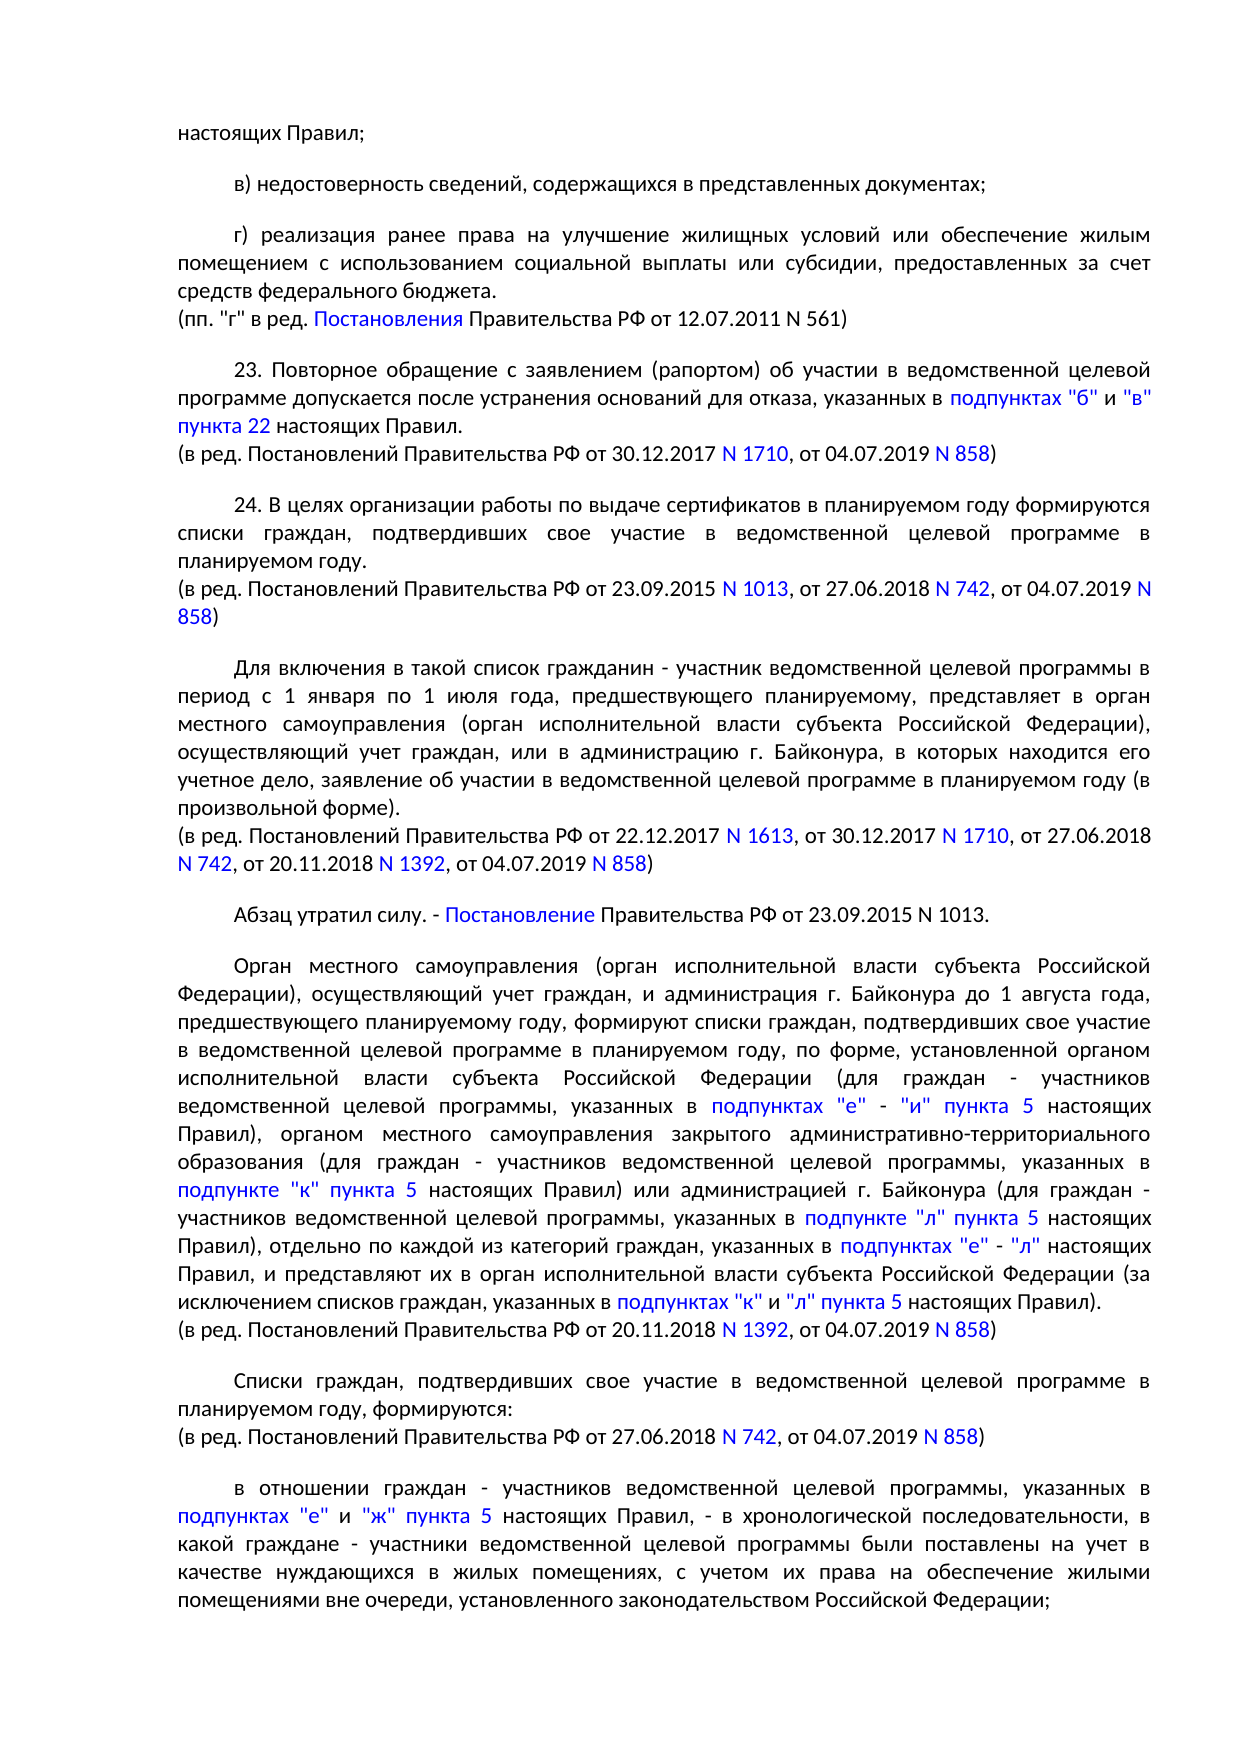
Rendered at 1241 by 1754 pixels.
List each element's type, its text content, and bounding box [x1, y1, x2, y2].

text (пп. "г" в ред. Постановления Правительства РФ от 12.07.2011 N 561) [177, 304, 1152, 332]
text Списки граждан, подтвердивших свое участие в ведомственной целевой программе в планируемом году, формируются: [177, 1366, 1152, 1422]
text (в ред. Постановлений Правительства РФ от 27.06.2018 N 742, от 04.07.2019 N 858) [177, 1422, 1152, 1450]
text 24. В целях организации работы по выдаче сертификатов в планируемом году формируются списки граждан, подтвердивших свое участие в ведомственной целевой программе в планируемом году. [177, 490, 1152, 574]
text в отношении граждан - участников ведомственной целевой программы, указанных в подпунктах "е" и "ж" пункта 5 настоящих Правил, - в хронологической последовательности, в какой граждане - участники ведомственной целевой программы были поставлены на учет в качестве нуждающихся в жилых помещениях, с учетом их права на обеспечение жилыми помещениями вне очереди, установленного законодательством Российской Федерации; [177, 1473, 1152, 1613]
text Для включения в такой список гражданин - участник ведомственной целевой программы в период с 1 января по 1 июля года, предшествующего планируемому, представляет в орган местного самоуправления (орган исполнительной власти субъекта Российской Федерации), осуществляющий учет граждан, или в администрацию г. Байконура, в которых находится его учетное дело, заявление об участии в ведомственной целевой программе в планируемом году (в произвольной форме). [177, 653, 1152, 821]
text (в ред. Постановлений Правительства РФ от 20.11.2018 N 1392, от 04.07.2019 N 858) [177, 1315, 1152, 1343]
text Абзац утратил силу. - Постановление Правительства РФ от 23.09.2015 N 1013. [177, 900, 1152, 928]
text (в ред. Постановлений Правительства РФ от 22.12.2017 N 1613, от 30.12.2017 N 1710, от 27.06.2018 N 742, от 20.11.2018 N 1392, от 04.07.2019 N 858) [177, 821, 1152, 877]
text Орган местного самоуправления (орган исполнительной власти субъекта Российской Федерации), осуществляющий учет граждан, и администрация г. Байконура до 1 августа года, предшествующего планируемому году, формируют списки граждан, подтвердивших свое участие в ведомственной целевой программе в планируемом году, по форме, установленной органом исполнительной власти субъекта Российской Федерации (для граждан - участников ведомственной целевой программы, указанных в подпунктах "е" - "и" пункта 5 настоящих Правил), органом местного самоуправления закрытого административно-территориального образования (для граждан - участников ведомственной целевой программы, указанных в подпункте "к" пункта 5 настоящих Правил) или администрацией г. Байконура (для граждан - участников ведомственной целевой программы, указанных в подпункте "л" пункта 5 настоящих Правил), отдельно по каждой из категорий граждан, указанных в подпунктах "е" - "л" настоящих Правил, и представляют их в орган исполнительной власти субъекта Российской Федерации (за исключением списков граждан, указанных в подпунктах "к" и "л" пункта 5 настоящих Правил). [177, 951, 1152, 1315]
text 23. Повторное обращение с заявлением (рапортом) об участии в ведомственной целевой программе допускается после устранения оснований для отказа, указанных в подпунктах "б" и "в" пункта 22 настоящих Правил. [177, 355, 1152, 439]
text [177, 118, 1152, 146]
text г) реализация ранее права на улучшение жилищных условий или обеспечение жилым помещением с использованием социальной выплаты или субсидии, предоставленных за счет средств федерального бюджета. [177, 220, 1152, 304]
text в) недостоверность сведений, содержащихся в представленных документах; [177, 169, 1152, 197]
text (в ред. Постановлений Правительства РФ от 30.12.2017 N 1710, от 04.07.2019 N 858) [177, 439, 1152, 467]
text (в ред. Постановлений Правительства РФ от 23.09.2015 N 1013, от 27.06.2018 N 742, от 04.07.2019 N 858) [177, 574, 1152, 630]
